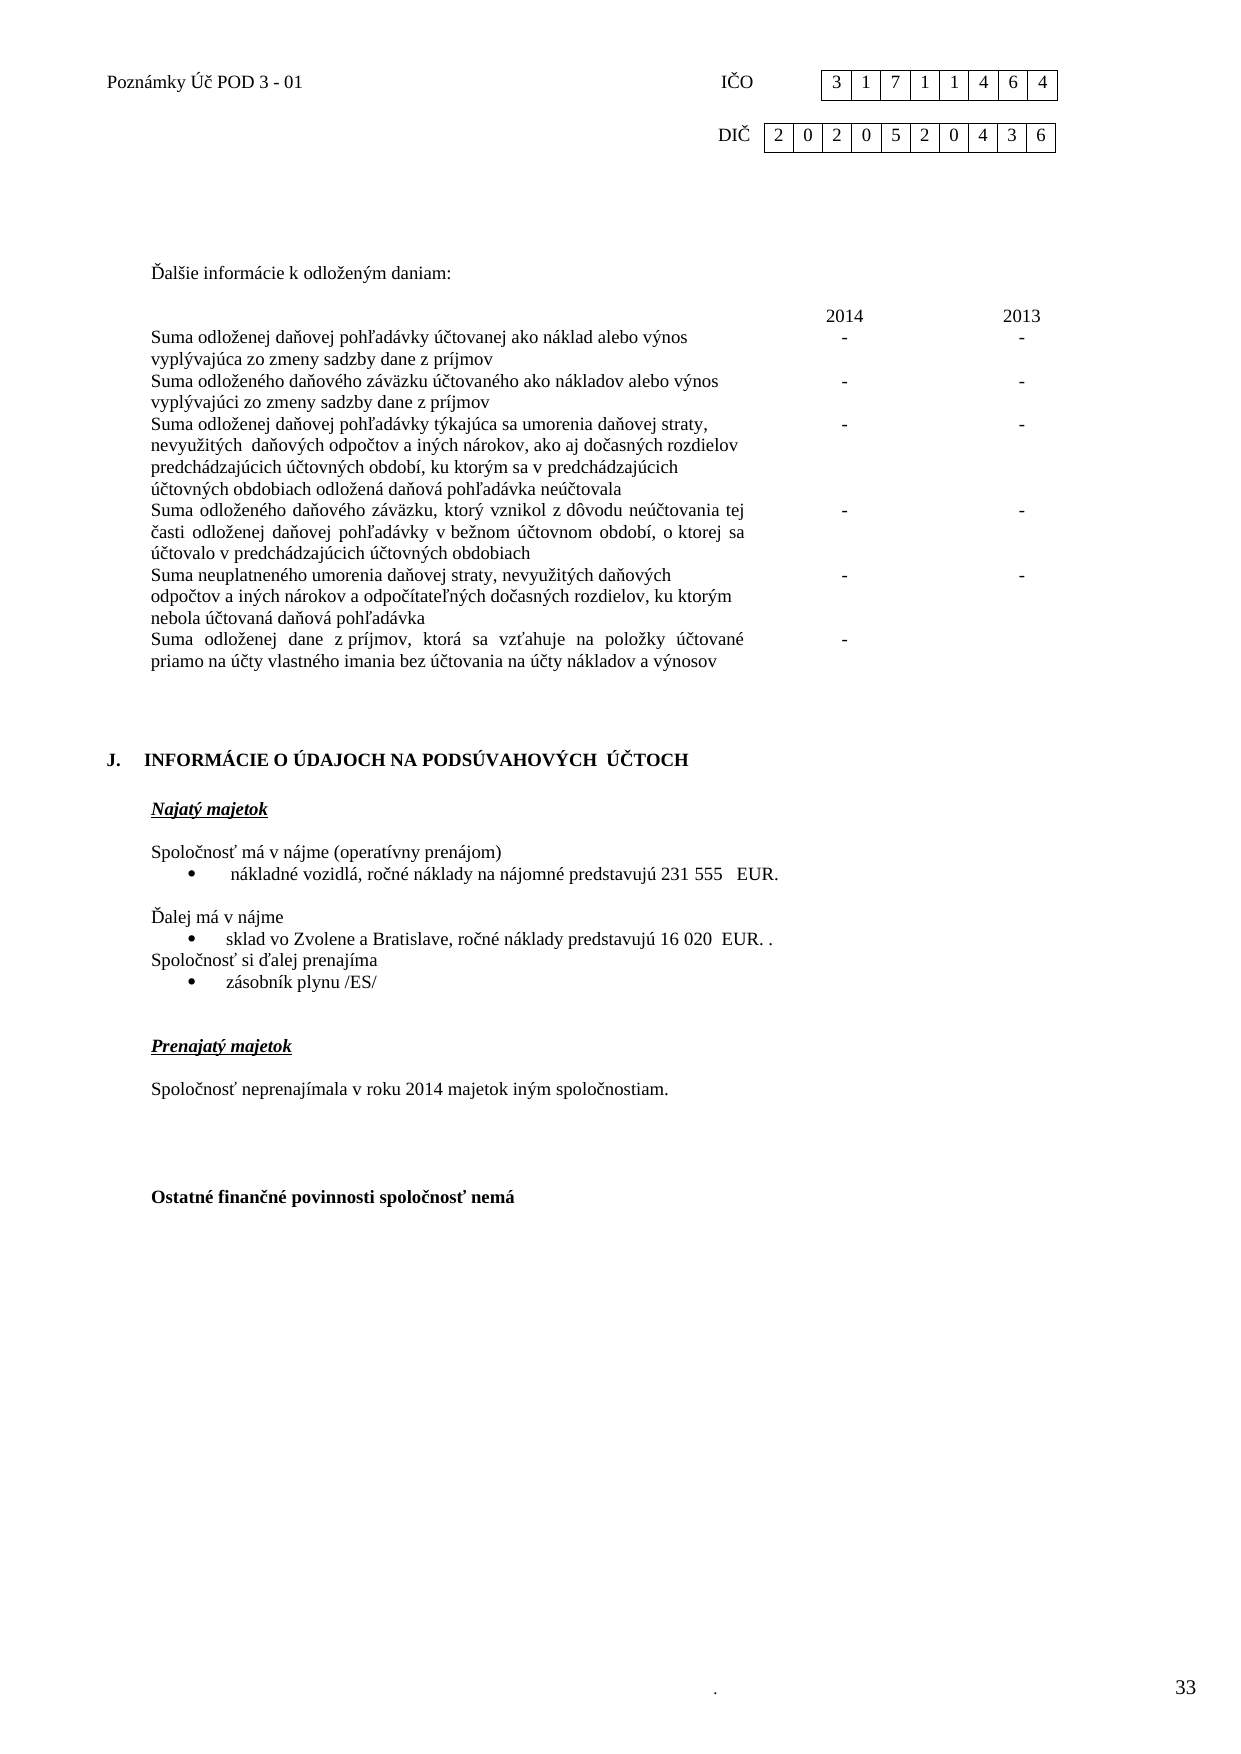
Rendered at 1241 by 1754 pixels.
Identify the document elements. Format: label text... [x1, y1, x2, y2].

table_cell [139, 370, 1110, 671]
text Ďalej má v nájme [151, 906, 1196, 927]
text Ďalšie informácie k odloženým daniam: [151, 262, 1196, 283]
list sklad vo Zvolene a Bratislave, ročné náklady predstavujú 16 020 EUR. . [188, 927, 1196, 949]
text Prenajatý majetok [151, 1035, 1196, 1057]
subtitle Informácie o údajoch na podsúvahových účtoch [106, 749, 1196, 770]
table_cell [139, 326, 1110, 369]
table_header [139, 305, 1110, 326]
list zásobník plynu /ES/ [188, 971, 1196, 992]
list nákladné vozidlá, ročné náklady na nájomné predstavujú 231 555 EUR. [188, 863, 1196, 884]
text Spoločnosť si ďalej prenajíma [151, 949, 1196, 971]
text Ostatné finančné povinnosti spoločnosť nemá [151, 1186, 1196, 1208]
text Najatý majetok [151, 798, 1196, 819]
text Spoločnosť má v nájme (operatívny prenájom) [151, 841, 1196, 863]
text Spoločnosť neprenajímala v roku 2014 majetok iným spoločnostiam. [151, 1078, 1196, 1100]
